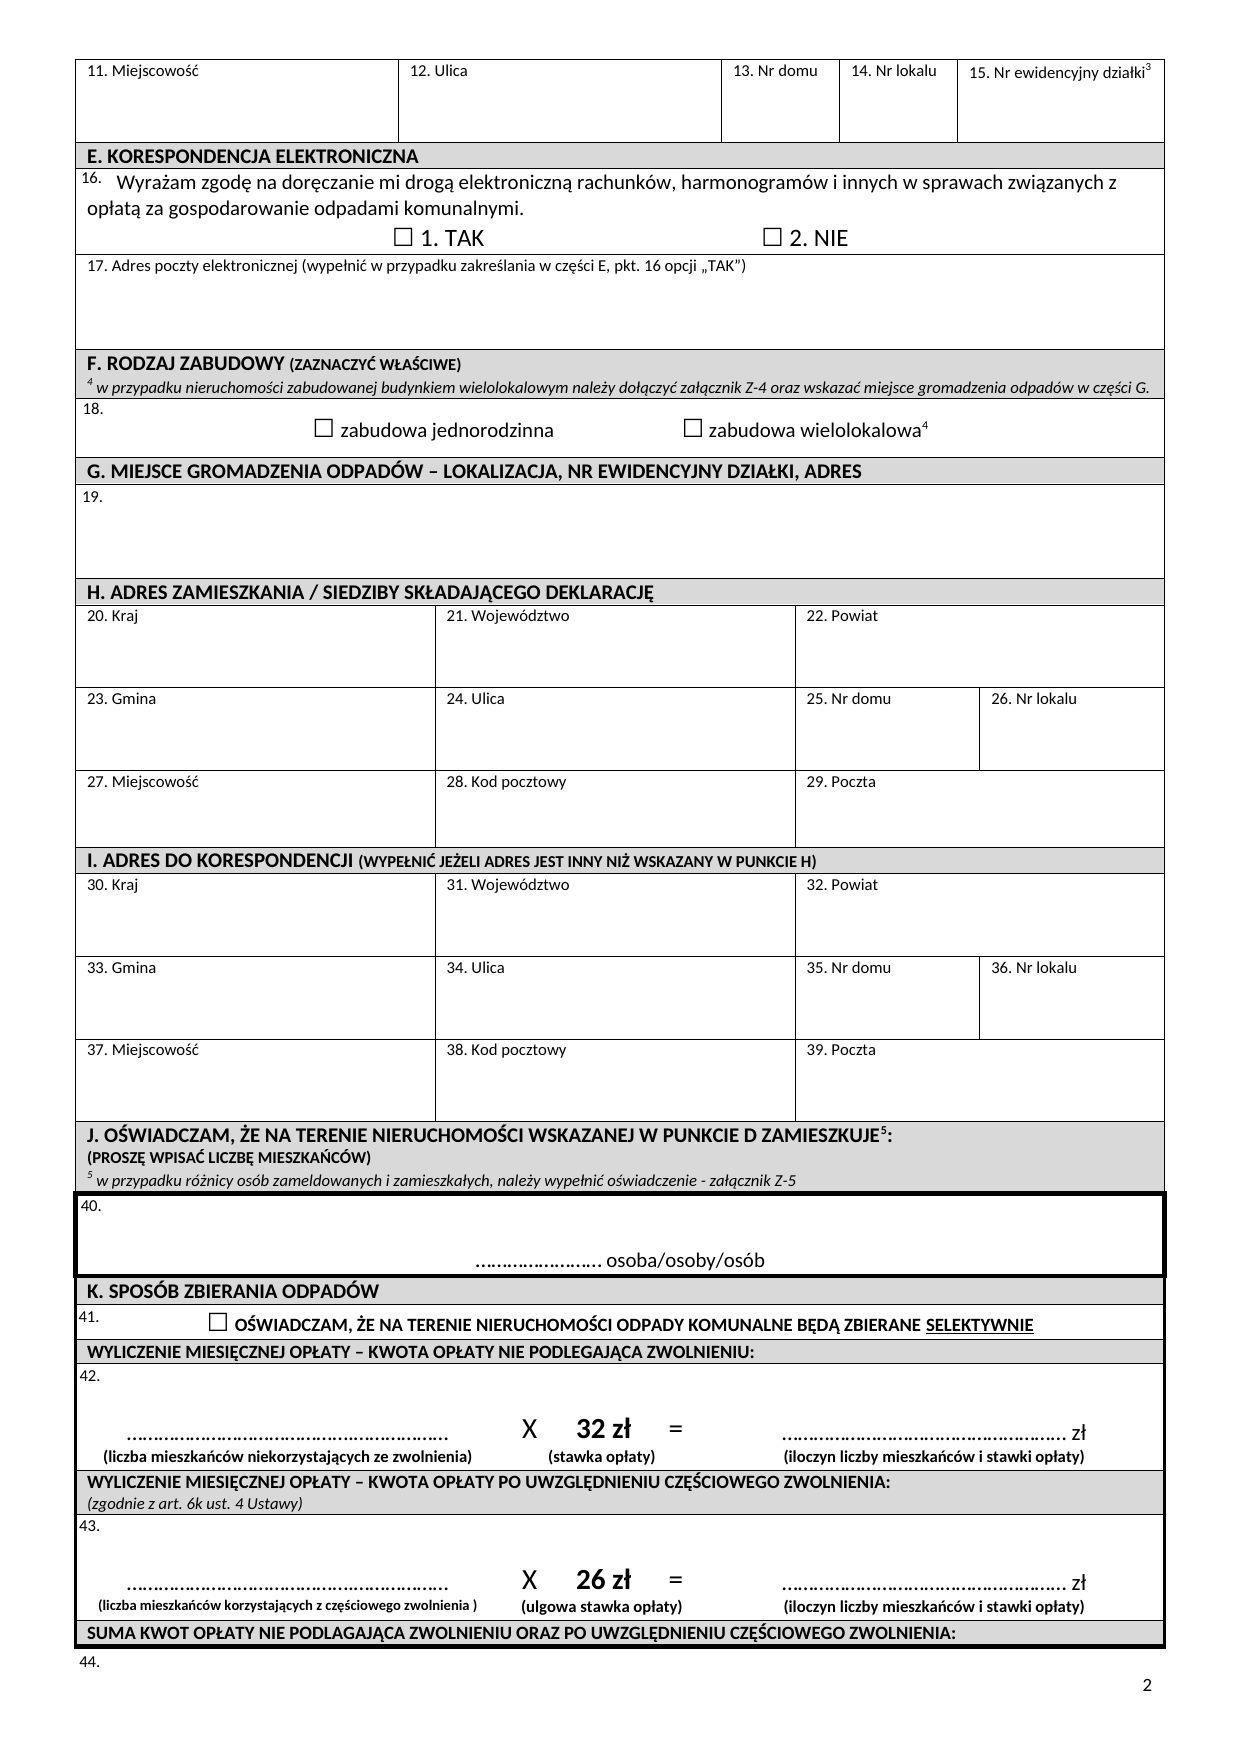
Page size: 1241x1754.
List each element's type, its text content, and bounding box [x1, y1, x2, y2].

table_cell 12. Ulica [399, 60, 721, 142]
table_cell 26 zł [559, 1515, 648, 1596]
table_cell 29. Poczta [796, 771, 1164, 847]
table_cell 25. Nr domu [796, 688, 979, 770]
table_cell 24. Ulica [436, 688, 795, 770]
table_cell = [648, 1364, 703, 1446]
table_cell ……………………………………………… zł [704, 1364, 1163, 1446]
table_cell 20. Kraj [76, 606, 435, 687]
table_cell 32. Powiat [796, 874, 1164, 956]
table_cell 21. Województwo [436, 606, 795, 687]
table_cell (iloczyn liczby mieszkańców i stawki opłaty) [704, 1446, 1163, 1469]
table_cell zabudowa jednorodzinna zabudowa wielolokalowa4 [76, 399, 1164, 457]
table_cell X [500, 1515, 559, 1596]
table_cell …………………………………….……………… [77, 1364, 500, 1446]
table_cell I. ADRES DO KORESPONDENCJI (WYPEŁNIĆ JEŻELI ADRES JEST INNY NIŻ WSKAZANY W PUNKCIE H) [76, 848, 1164, 873]
table_cell 27. Miejscowość [76, 771, 435, 847]
table_cell 17. Adres poczty elektronicznej (wypełnić w przypadku zakreślania w części E, pkt. 16 opcji „TAK”) [76, 255, 1164, 349]
table_cell 22. Powiat [796, 606, 1164, 687]
table_cell 11. Miejscowość [76, 60, 398, 142]
table_cell WYLICZENIE MIESIĘCZNEJ OPŁATY – KWOTA OPŁATY NIE PODLEGAJĄCA ZWOLNIENIU: [77, 1340, 1163, 1363]
table_cell ……………………………………………… zł [704, 1515, 1163, 1596]
table_cell 26. Nr lokalu [980, 688, 1164, 770]
table_cell Wyrażam zgodę na doręczanie mi drogą elektroniczną rachunków, harmonogramów i innych w sprawach związanych z opłatą za gospodarowanie odpadami komunalnymi. 1. TAK 2. NIE [76, 169, 1164, 254]
table_cell [76, 485, 1164, 578]
table_cell (liczba mieszkańców korzystających z częściowego zwolnienia ) [77, 1596, 500, 1620]
table_cell 23. Gmina [76, 688, 435, 770]
table_cell 37. Miejscowość [76, 1040, 435, 1121]
table_cell 30. Kraj [76, 874, 435, 956]
table_cell (stawka opłaty) [500, 1446, 703, 1469]
table_cell 14. Nr lokalu [840, 60, 957, 142]
table_cell (ulgowa stawka opłaty) [500, 1596, 703, 1620]
table_cell …………………………………….……………… [77, 1515, 500, 1596]
table_cell E. KORESPONDENCJA ELEKTRONICZNA [76, 143, 1164, 168]
table_cell 28. Kod pocztowy [436, 771, 795, 847]
table_cell F. RODZAJ ZABUDOWY (ZAZNACZYĆ WŁAŚCIWE) 4 w przypadku nieruchomości zabudowanej budynkiem wielolokalowym należy dołączyć załącznik Z-4 oraz wskazać miejsce gromadzenia odpadów w części G. [76, 350, 1164, 398]
table_cell 33. Gmina [76, 957, 435, 1038]
table_cell 39. Poczta [796, 1040, 1164, 1121]
table_cell 31. Województwo [436, 874, 795, 956]
table_cell SUMA KWOT OPŁATY NIE PODLAGAJĄCA ZWOLNIENIU ORAZ PO UWZGLĘDNIENIU CZĘŚCIOWEGO ZWOLNIENIA: [77, 1621, 1163, 1644]
table_cell = [648, 1515, 703, 1596]
table_cell J. OŚWIADCZAM, ŻE NA TERENIE NIERUCHOMOŚCI WSKAZANEJ W PUNKCIE D ZAMIESZKUJE5: (PROSZĘ WPISAĆ LICZBĘ MIESZKAŃCÓW) 5 w przypadku różnicy osób zameldowanych i zamieszkałych, należy wypełnić oświadczenie - załącznik Z-5 [76, 1122, 1164, 1191]
table_cell OŚWIADCZAM, ŻE NA TERENIE NIERUCHOMOŚCI ODPADY KOMUNALNE BĘDĄ ZBIERANE SELEKTYWNIE [77, 1305, 1163, 1339]
table_cell 35. Nr domu [796, 957, 979, 1038]
table_cell 34. Ulica [436, 957, 795, 1038]
table_cell 15. Nr ewidencyjny działki3 [958, 60, 1164, 142]
table_cell (iloczyn liczby mieszkańców i stawki opłaty) [704, 1596, 1163, 1620]
table_cell 36. Nr lokalu [980, 957, 1164, 1038]
table_cell K. SPOSÓB ZBIERANIA ODPADÓW [77, 1278, 1163, 1304]
table_cell 13. Nr domu [722, 60, 839, 142]
table_cell 38. Kod pocztowy [436, 1040, 795, 1121]
table_cell X [500, 1364, 559, 1446]
table_cell WYLICZENIE MIESIĘCZNEJ OPŁATY – KWOTA OPŁATY PO UWZGLĘDNIENIU CZĘŚCIOWEGO ZWOLNIENIA: (zgodnie z art. 6k ust. 4 Ustawy) [77, 1471, 1163, 1514]
table_cell 32 zł [559, 1364, 648, 1446]
table_cell …………………… osoba/osoby/osób [78, 1196, 1162, 1274]
table_cell H. ADRES ZAMIESZKANIA / SIEDZIBY SKŁADAJĄCEGO DEKLARACJĘ [76, 579, 1164, 604]
table_cell G. MIEJSCE GROMADZENIA ODPADÓW – LOKALIZACJA, NR EWIDENCYJNY DZIAŁKI, ADRES [76, 458, 1164, 483]
table_cell (liczba mieszkańców niekorzystających ze zwolnienia) [77, 1446, 500, 1469]
